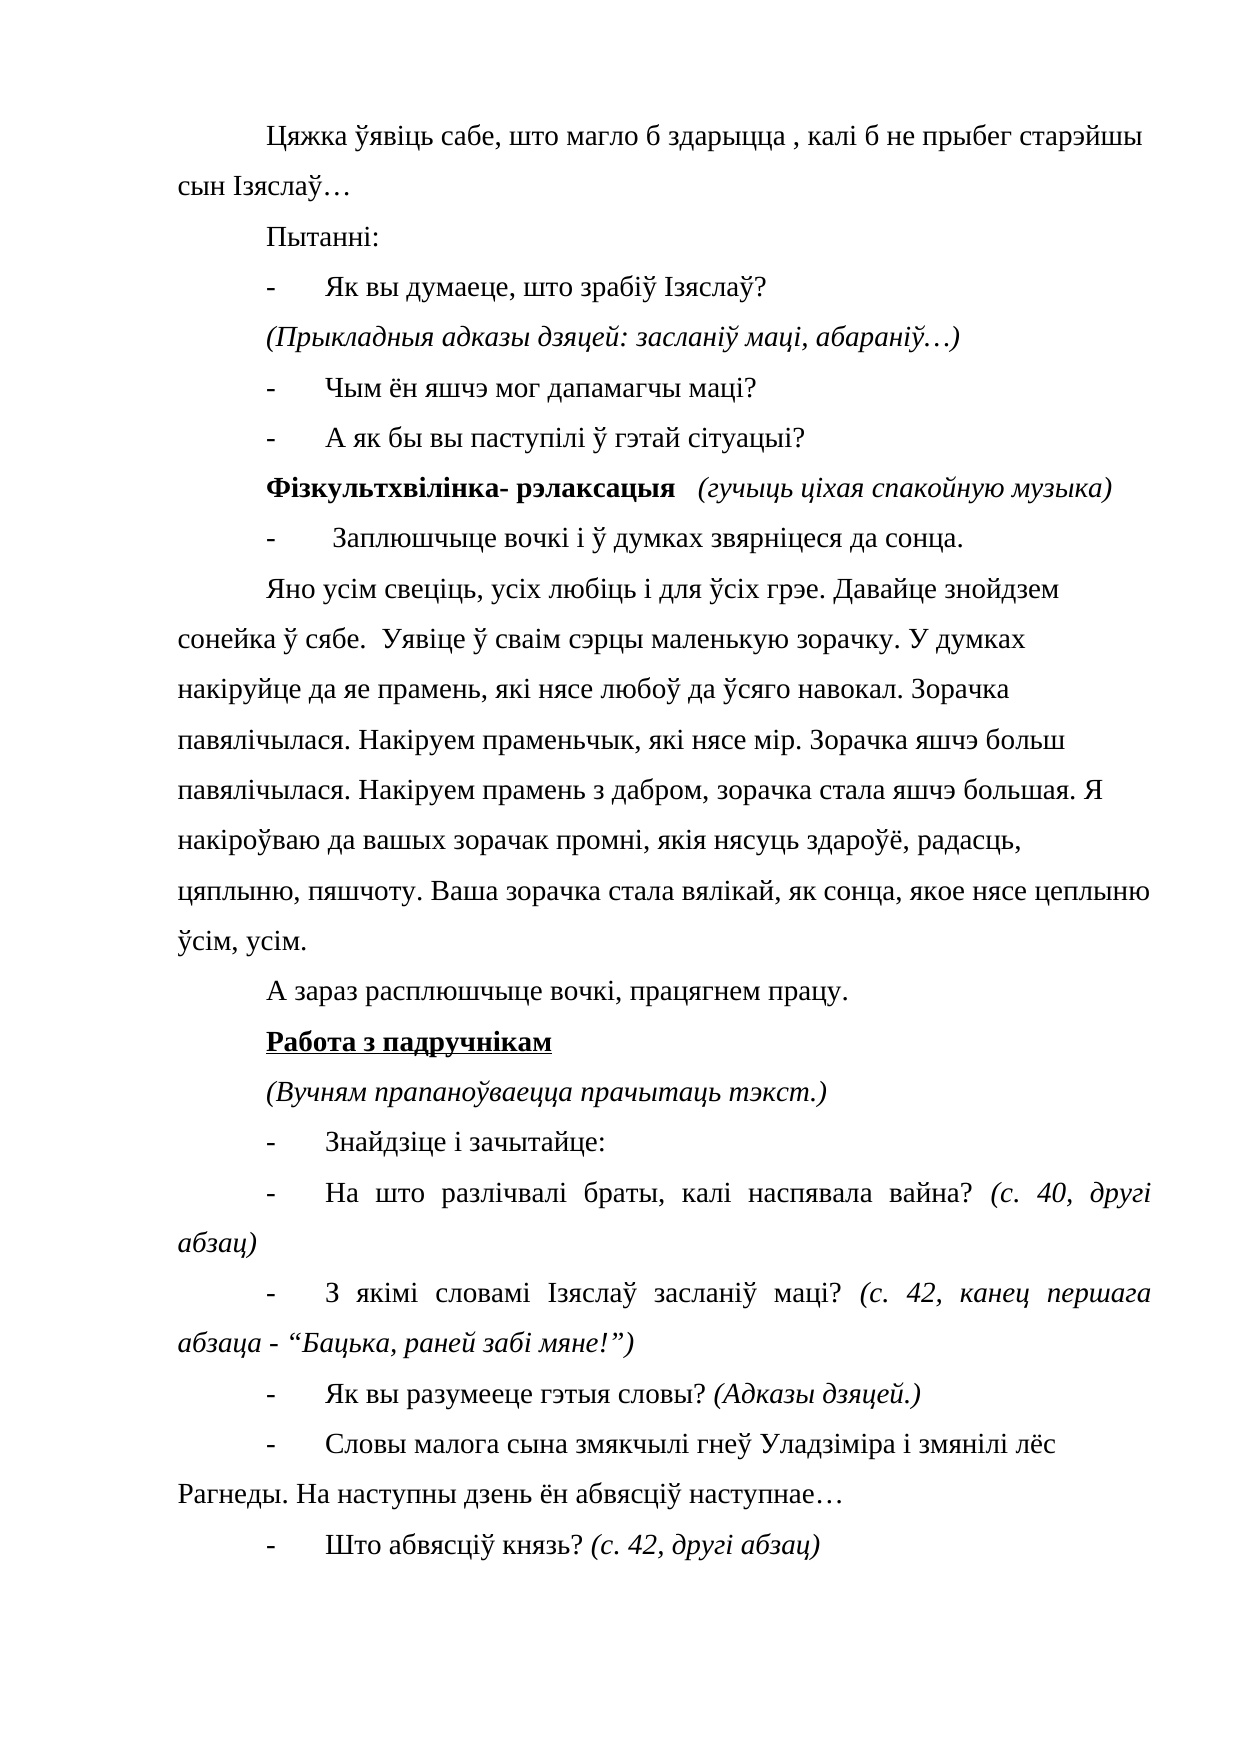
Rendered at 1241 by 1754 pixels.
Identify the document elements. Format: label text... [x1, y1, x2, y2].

list Што абвясціў князь? (с. 42, другі абзац) [177, 1527, 1152, 1560]
text А зараз расплюшчыце вочкі, працягнем працу. [177, 973, 1152, 1007]
list На што разлічвалі браты, калі наспявала вайна? (с. 40, другі абзац) [177, 1175, 1152, 1258]
text (Вучням прапаноўваецца прачытаць тэкст.) [177, 1074, 1152, 1108]
list Як вы думаеце, што зрабіў Ізяслаў? [177, 269, 1152, 303]
text Работа з падручнікам [177, 1024, 1152, 1057]
list Фізкультхвілінка- рэлаксацыя (гучыць ціхая спакойную музыка) [177, 470, 1152, 504]
list (Прыкладныя адказы дзяцей: засланіў маці, абараніў…) [177, 319, 1152, 353]
list Словы малога сына змякчылі гнеў Уладзіміра і змянілі лёс Рагнеды. На наступны дзень ён абвясціў наступнае… [177, 1426, 1152, 1510]
list Як вы разумееце гэтыя словы? (Адказы дзяцей.) [177, 1376, 1152, 1409]
list Знайдзіце і зачытайце: [177, 1124, 1152, 1158]
list Яно усім свеціць, усіх любіць і для ўсіх грэе. Давайце знойдзем сонейка ў сябе. Уявіце ў сваім сэрцы маленькую зорачку. У думках накіруйце да яе прамень, які нясе любоў да ўсяго навокал. Зорачка павялічылася. Накіруем праменьчык, які нясе мір. Зорачка яшчэ больш павялічылася. Накіруем прамень з дабром, зорачка стала яшчэ большая. Я накіроўваю да вашых зорачак промні, якія нясуць здароўё, радасць, цяплыню, пяшчоту. Ваша зорачка стала вялікай, як сонца, якое нясе цеплыню ўсім, усім. [177, 571, 1152, 957]
list З якімі словамі Ізяслаў засланіў маці? (с. 42, канец першага абзаца - “Бацька, раней забі мяне!”) [177, 1275, 1152, 1359]
text Цяжка ўявіць сабе, што магло б здарыцца , калі б не прыбег старэйшы сын Ізяслаў… [177, 118, 1152, 202]
list А як бы вы паступілі ў гэтай сітуацыі? [177, 420, 1152, 453]
text Пытанні: [177, 219, 1152, 252]
list Чым ён яшчэ мог дапамагчы маці? [177, 370, 1152, 403]
list Заплюшчыце вочкі і ў думках звярніцеся да сонца. [177, 521, 1152, 554]
